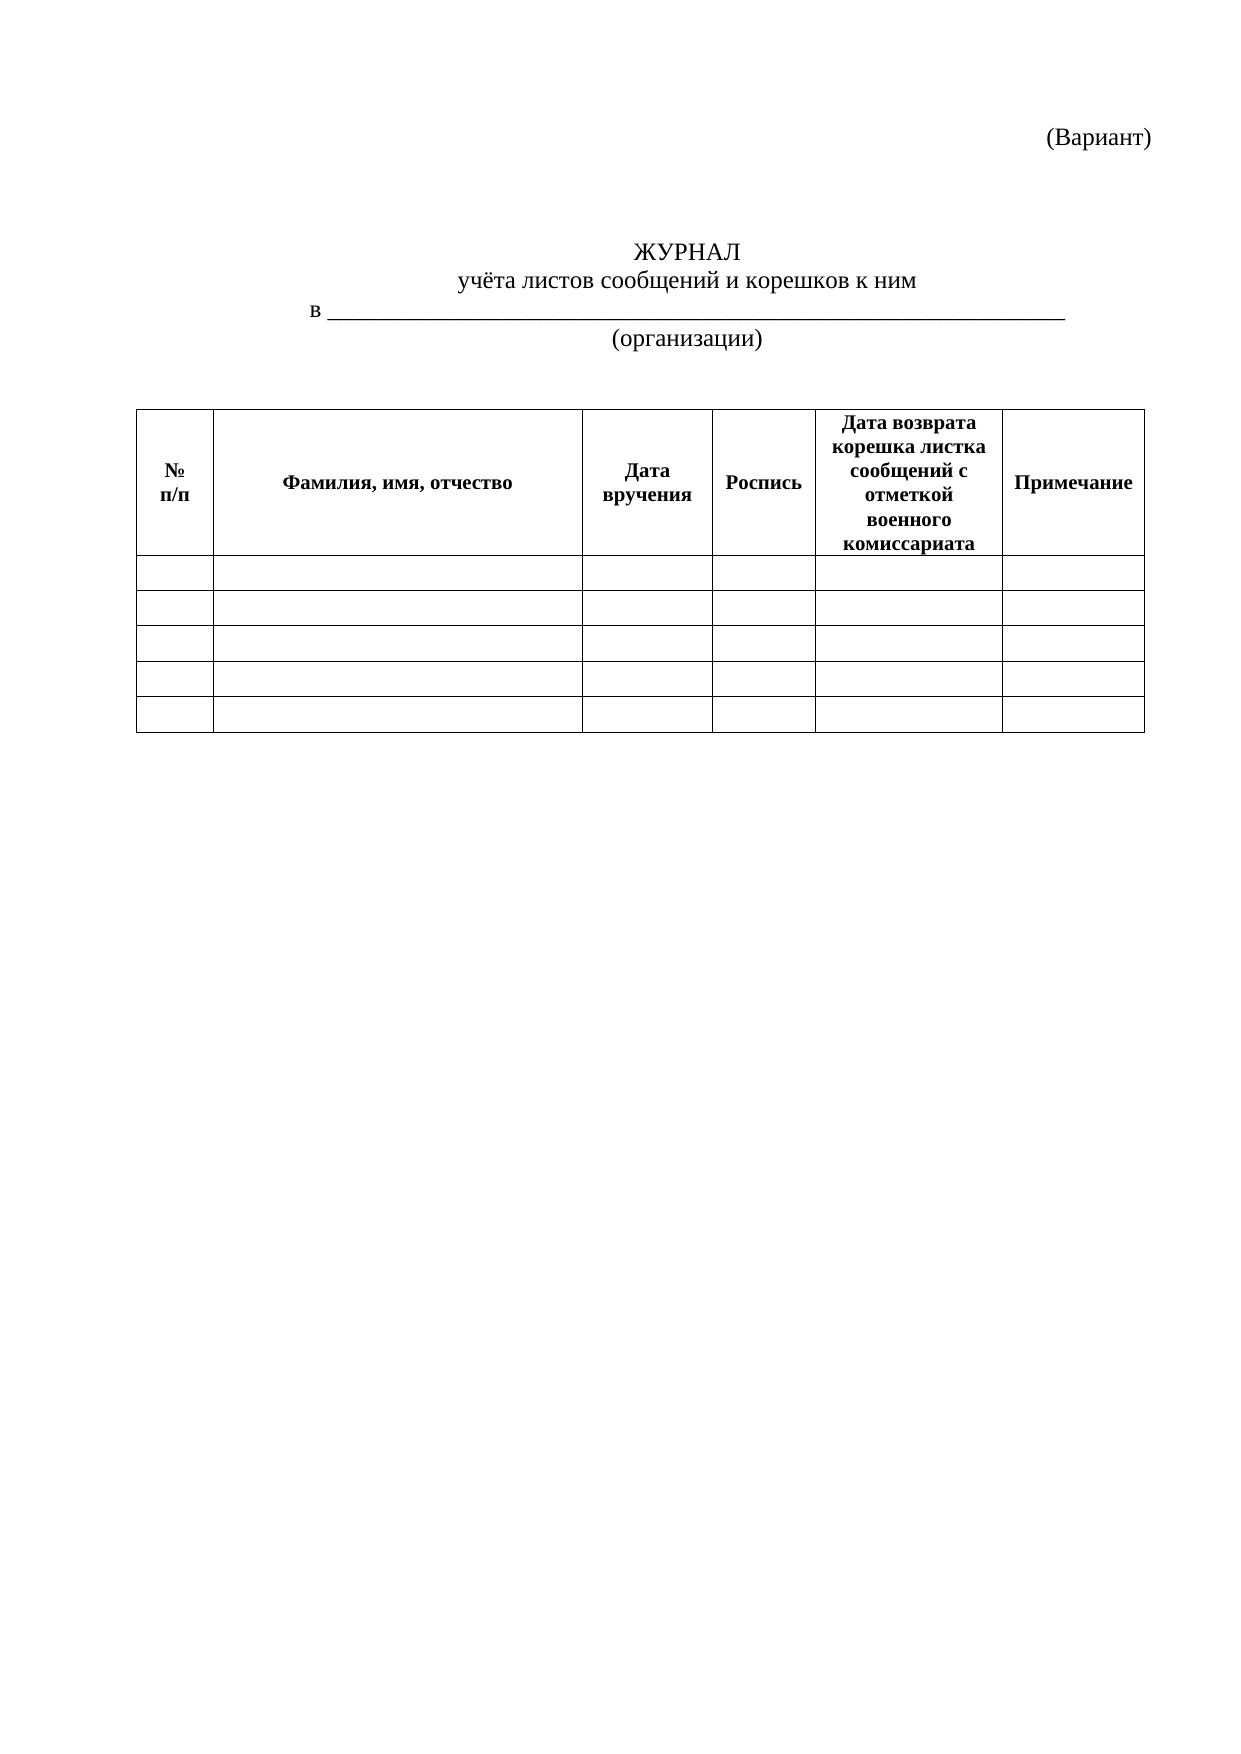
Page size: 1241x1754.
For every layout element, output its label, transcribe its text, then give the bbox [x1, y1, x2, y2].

table_cell [214, 626, 582, 661]
text учёта листов сообщений и корешков к ним [148, 266, 1152, 294]
table_header Дата вручения [583, 410, 712, 554]
text (Вариант) [148, 122, 1152, 151]
table_header Дата возврата корешка листка сообщений с отметкой военного комиссариата [816, 410, 1002, 554]
table_cell [713, 591, 815, 625]
table_cell [816, 591, 1002, 625]
table_cell [1003, 626, 1144, 661]
table_cell [137, 556, 213, 590]
table_cell [137, 626, 213, 661]
table_header № п/п [137, 410, 213, 554]
table_cell [713, 697, 815, 732]
table_header Фамилия, имя, отчество [214, 410, 582, 554]
table_cell [816, 662, 1002, 696]
table_header Примечание [1003, 410, 1144, 554]
table_cell [137, 662, 213, 696]
table_cell [583, 591, 712, 625]
table_cell [816, 626, 1002, 661]
table_cell [214, 697, 582, 732]
table_cell [1003, 556, 1144, 590]
table_cell [214, 556, 582, 590]
table_header Роспись [713, 410, 815, 554]
table_cell [1003, 591, 1144, 625]
table_cell [583, 662, 712, 696]
table_cell [713, 556, 815, 590]
table_cell [214, 662, 582, 696]
table_cell [713, 662, 815, 696]
text (организации) [148, 323, 1152, 352]
table_cell [816, 556, 1002, 590]
table_cell [1003, 662, 1144, 696]
table_cell [137, 697, 213, 732]
table_cell [583, 697, 712, 732]
table_cell [137, 591, 213, 625]
table_cell [583, 626, 712, 661]
table_cell [1003, 697, 1144, 732]
text в ___________________________________________________________ [148, 294, 1152, 323]
table_cell [816, 697, 1002, 732]
table_cell [713, 626, 815, 661]
table_cell [583, 556, 712, 590]
text ЖУРНАЛ [148, 237, 1152, 266]
table_cell [214, 591, 582, 625]
